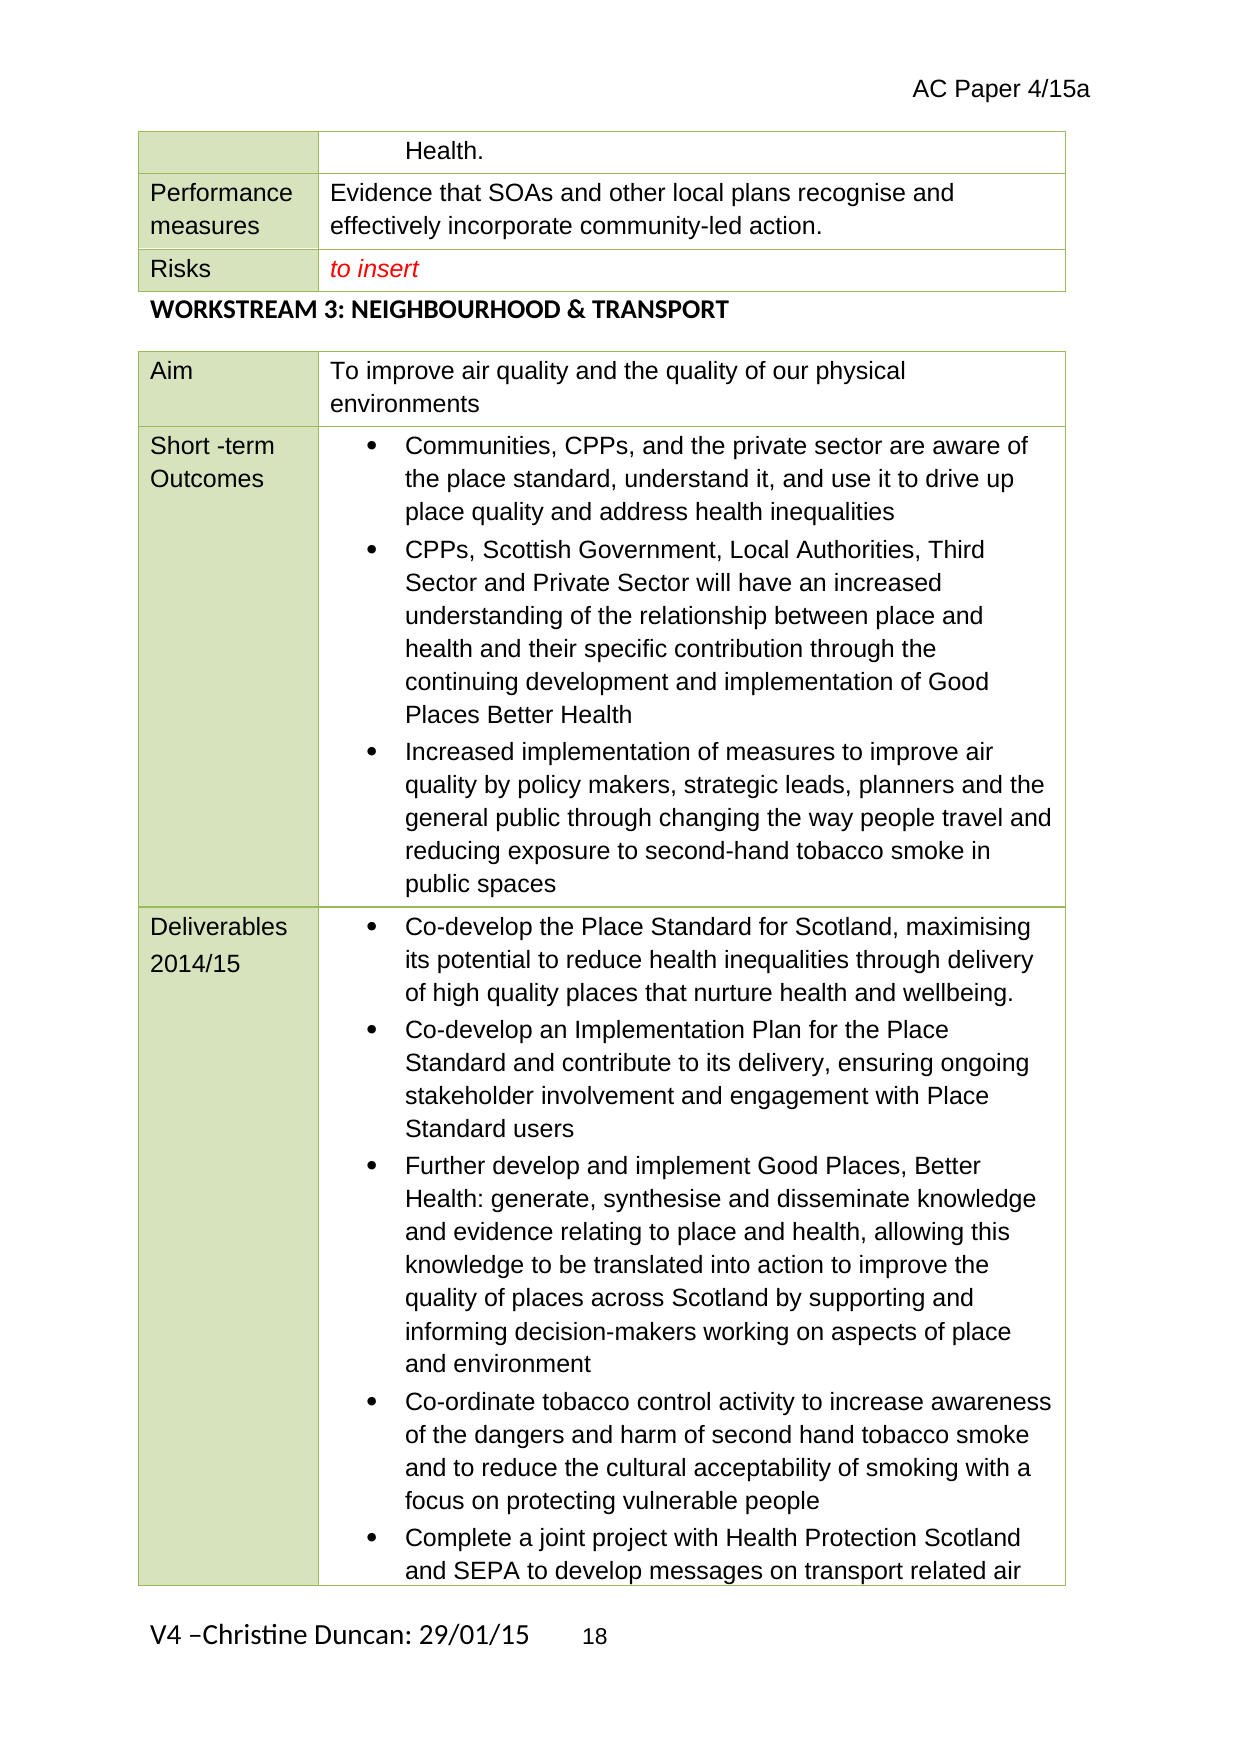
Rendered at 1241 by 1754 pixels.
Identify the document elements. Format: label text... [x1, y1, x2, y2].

table_header To improve air quality and the quality of our physical environments [319, 352, 1065, 426]
table_cell Performance measures [139, 174, 318, 248]
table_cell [319, 908, 1065, 1585]
text Workstream 3: Neighbourhood & Transport [150, 292, 1090, 325]
table_cell Evidence that SOAs and other local plans recognise and effectively incorporate community-led action. [319, 174, 1065, 248]
table_cell to insert [319, 250, 1065, 291]
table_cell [139, 132, 318, 173]
table_cell Communities, CPPs, and the private sector are aware of the place standard, understand it, and use it to drive up place quality and address health inequalities CPPs, Scottish Government, Local Authorities, Third Sector and Private Sector will have an increased understanding of the relationship between place and health and their specific contribution through the continuing development and implementation of Good Places Better Health Increased implementation of measures to improve air quality by policy makers, strategic leads, planners and the general public through changing the way people travel and reducing exposure to second-hand tobacco smoke in public spaces [319, 427, 1065, 906]
table_header Aim [139, 352, 318, 426]
table_cell Short -term Outcomes [139, 427, 318, 906]
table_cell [319, 132, 1065, 173]
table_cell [139, 908, 318, 1585]
table_cell Risks [139, 250, 318, 291]
